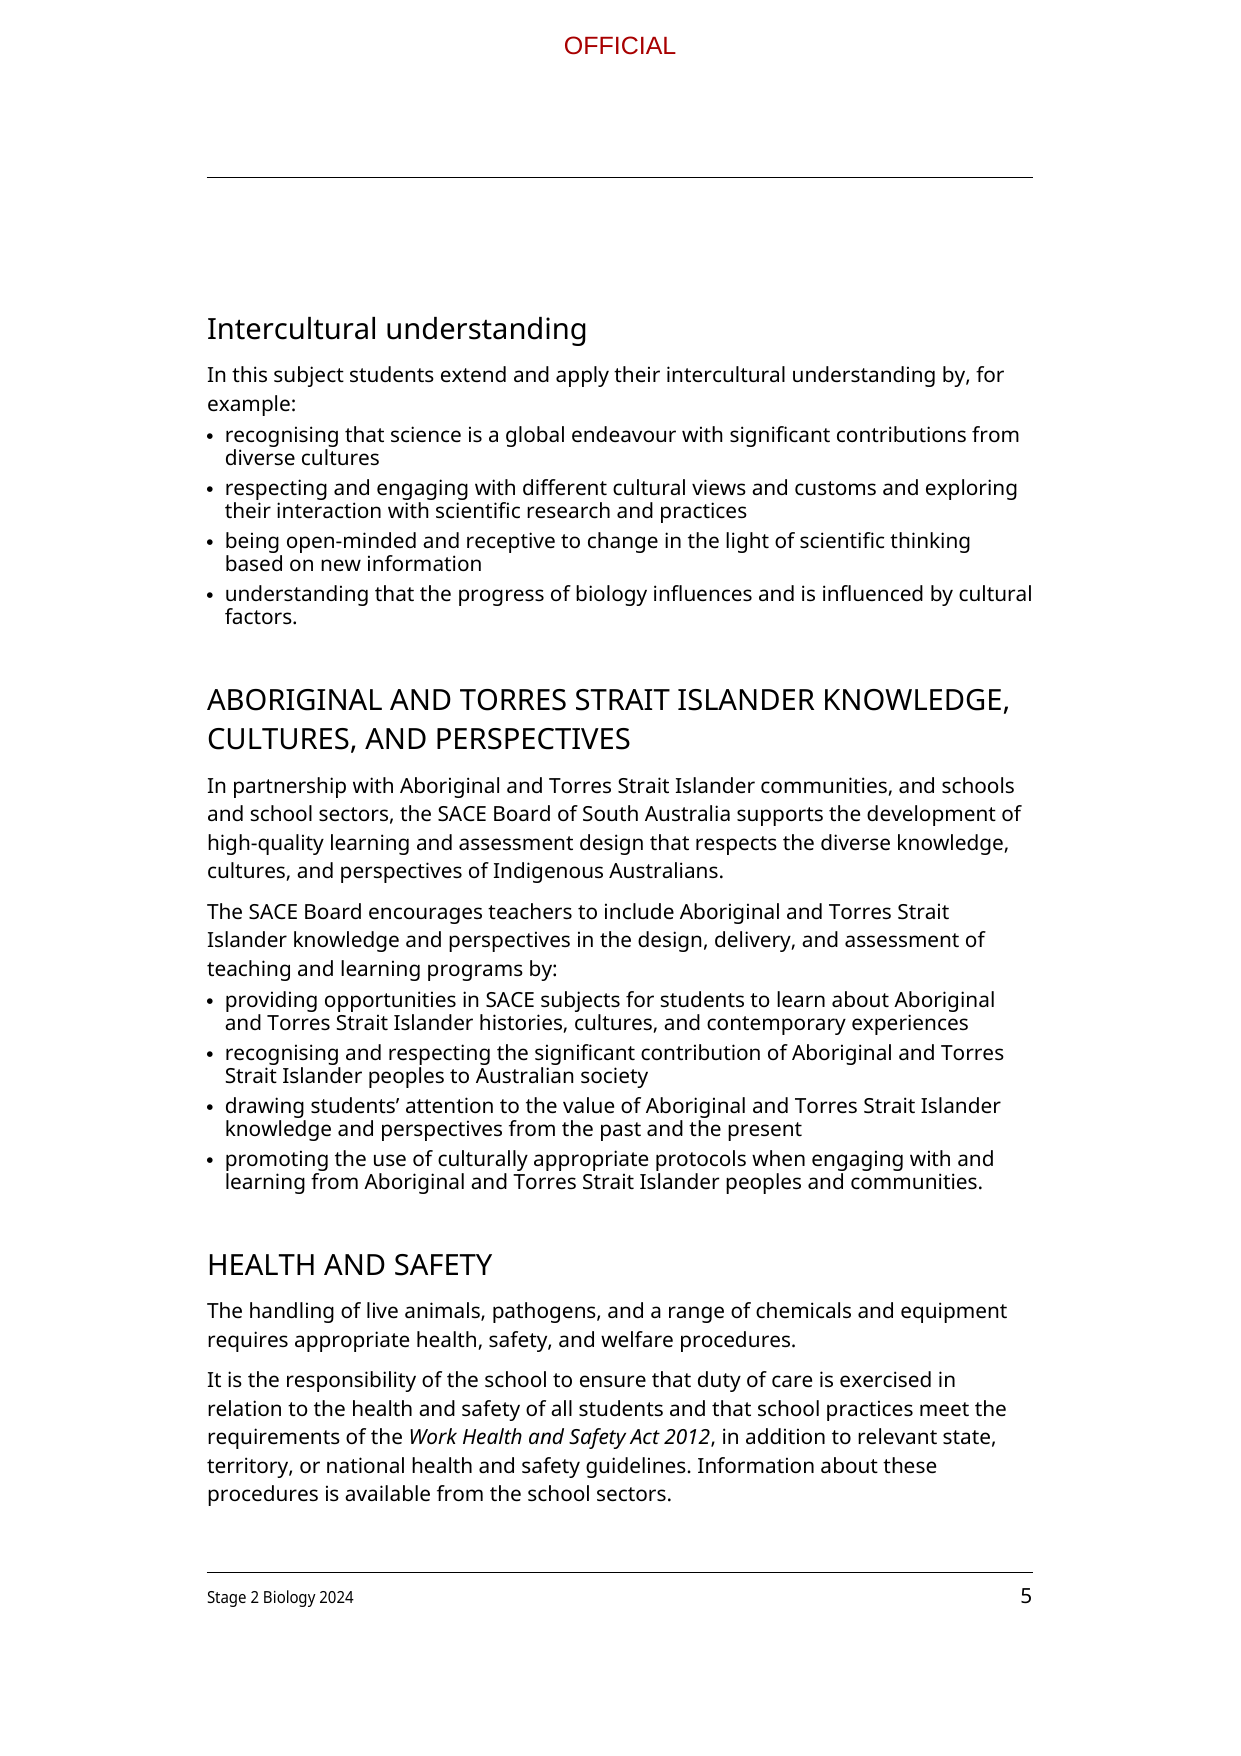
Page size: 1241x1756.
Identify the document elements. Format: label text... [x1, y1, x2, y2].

text It is the responsibility of the school to ensure that duty of care is exercised in relation to the health and safety of all students and that school practices meet the requirements of the Work Health and Safety Act 2012, in addition to relevant state, territory, or national health and safety guidelines. Information about these procedures is available from the school sectors. [207, 1366, 1033, 1508]
text The handling of live animals, pathogens, and a range of chemicals and equipment requires appropriate health, safety, and welfare procedures. [207, 1296, 1033, 1353]
text Aboriginal and Torres Strait Islander knowledge, cultures, and perspectives [207, 679, 1033, 758]
text drawing students’ attention to the value of Aboriginal and Torres Strait Islander knowledge and perspectives from the past and the present [207, 1094, 1033, 1141]
text understanding that the progress of biology influences and is influenced by cultural factors. [207, 582, 1033, 629]
text recognising and respecting the significant contribution of Aboriginal and Torres Strait Islander peoples to Australian society [207, 1042, 1033, 1088]
text In this subject students extend and apply their intercultural understanding by, for example: [207, 360, 1033, 417]
text Intercultural understanding [207, 308, 1033, 348]
text promoting the use of culturally appropriate protocols when engaging with and learning from Aboriginal and Torres Strait Islander peoples and communities. [207, 1147, 1033, 1194]
text respecting and engaging with different cultural views and customs and exploring their interaction with scientific research and practices [207, 476, 1033, 523]
text providing opportunities in SACE subjects for students to learn about Aboriginal and Torres Strait Islander histories, cultures, and contemporary experiences [207, 989, 1033, 1035]
text recognising that science is a global endeavour with significant contributions from diverse cultures [207, 423, 1033, 470]
text being open-minded and receptive to change in the light of scientific thinking based on new information [207, 529, 1033, 576]
text Health and safety [207, 1244, 1033, 1284]
text The SACE Board encourages teachers to include Aboriginal and Torres Strait Islander knowledge and perspectives in the design, delivery, and assessment of teaching and learning programs by: [207, 897, 1033, 982]
text In partnership with Aboriginal and Torres Strait Islander communities, and schools and school sectors, the SACE Board of South Australia supports the development of high-quality learning and assessment design that respects the diverse knowledge, cultures, and perspectives of Indigenous Australians. [207, 771, 1033, 884]
